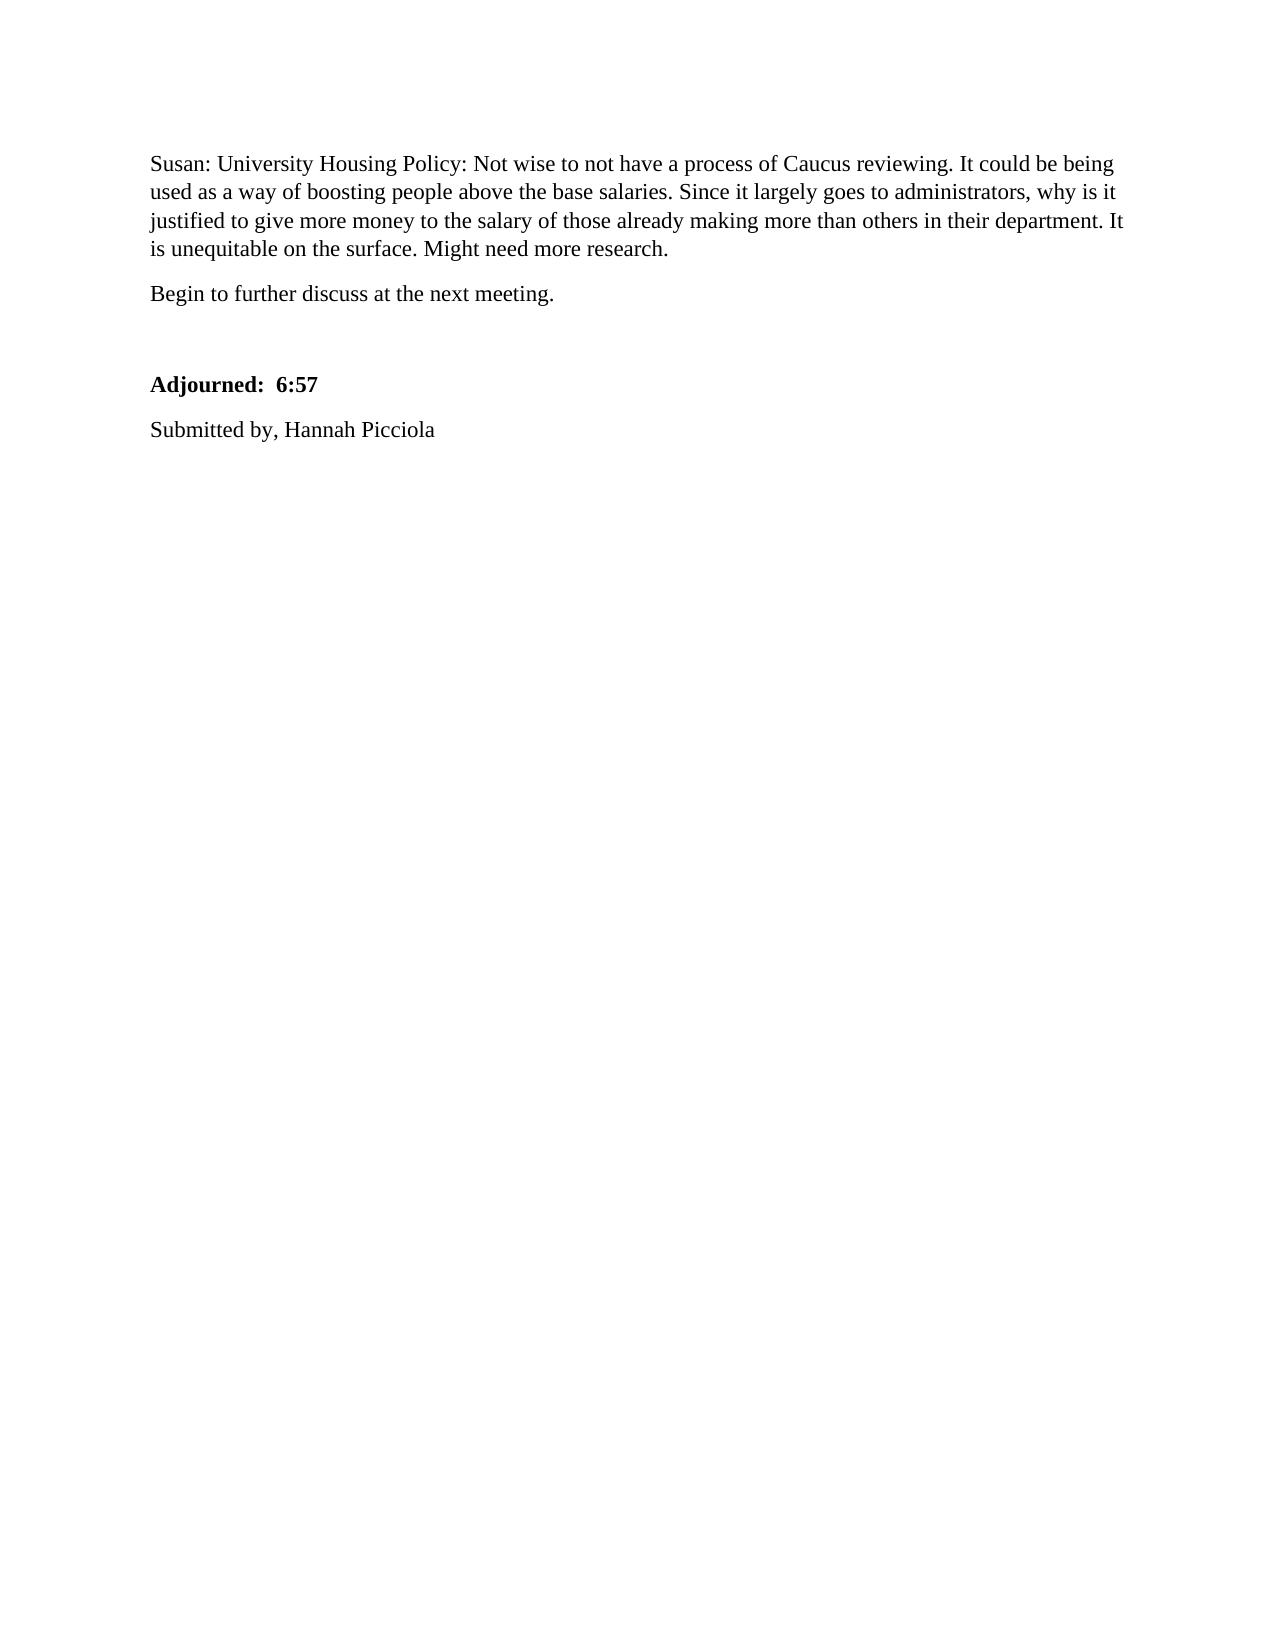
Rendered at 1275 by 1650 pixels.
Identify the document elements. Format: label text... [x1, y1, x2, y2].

text Adjourned: 6:57 [150, 371, 1125, 397]
text Submitted by, Hannah Picciola [150, 416, 1125, 442]
text Begin to further discuss at the next meeting. [150, 280, 1125, 307]
text Susan: University Housing Policy: Not wise to not have a process of Caucus reviewing. It could be being used as a way of boosting people above the base salaries. Since it largely goes to administrators, why is it justified to give more money to the salary of those already making more than others in their department. It is unequitable on the surface. Might need more research. [150, 150, 1125, 262]
